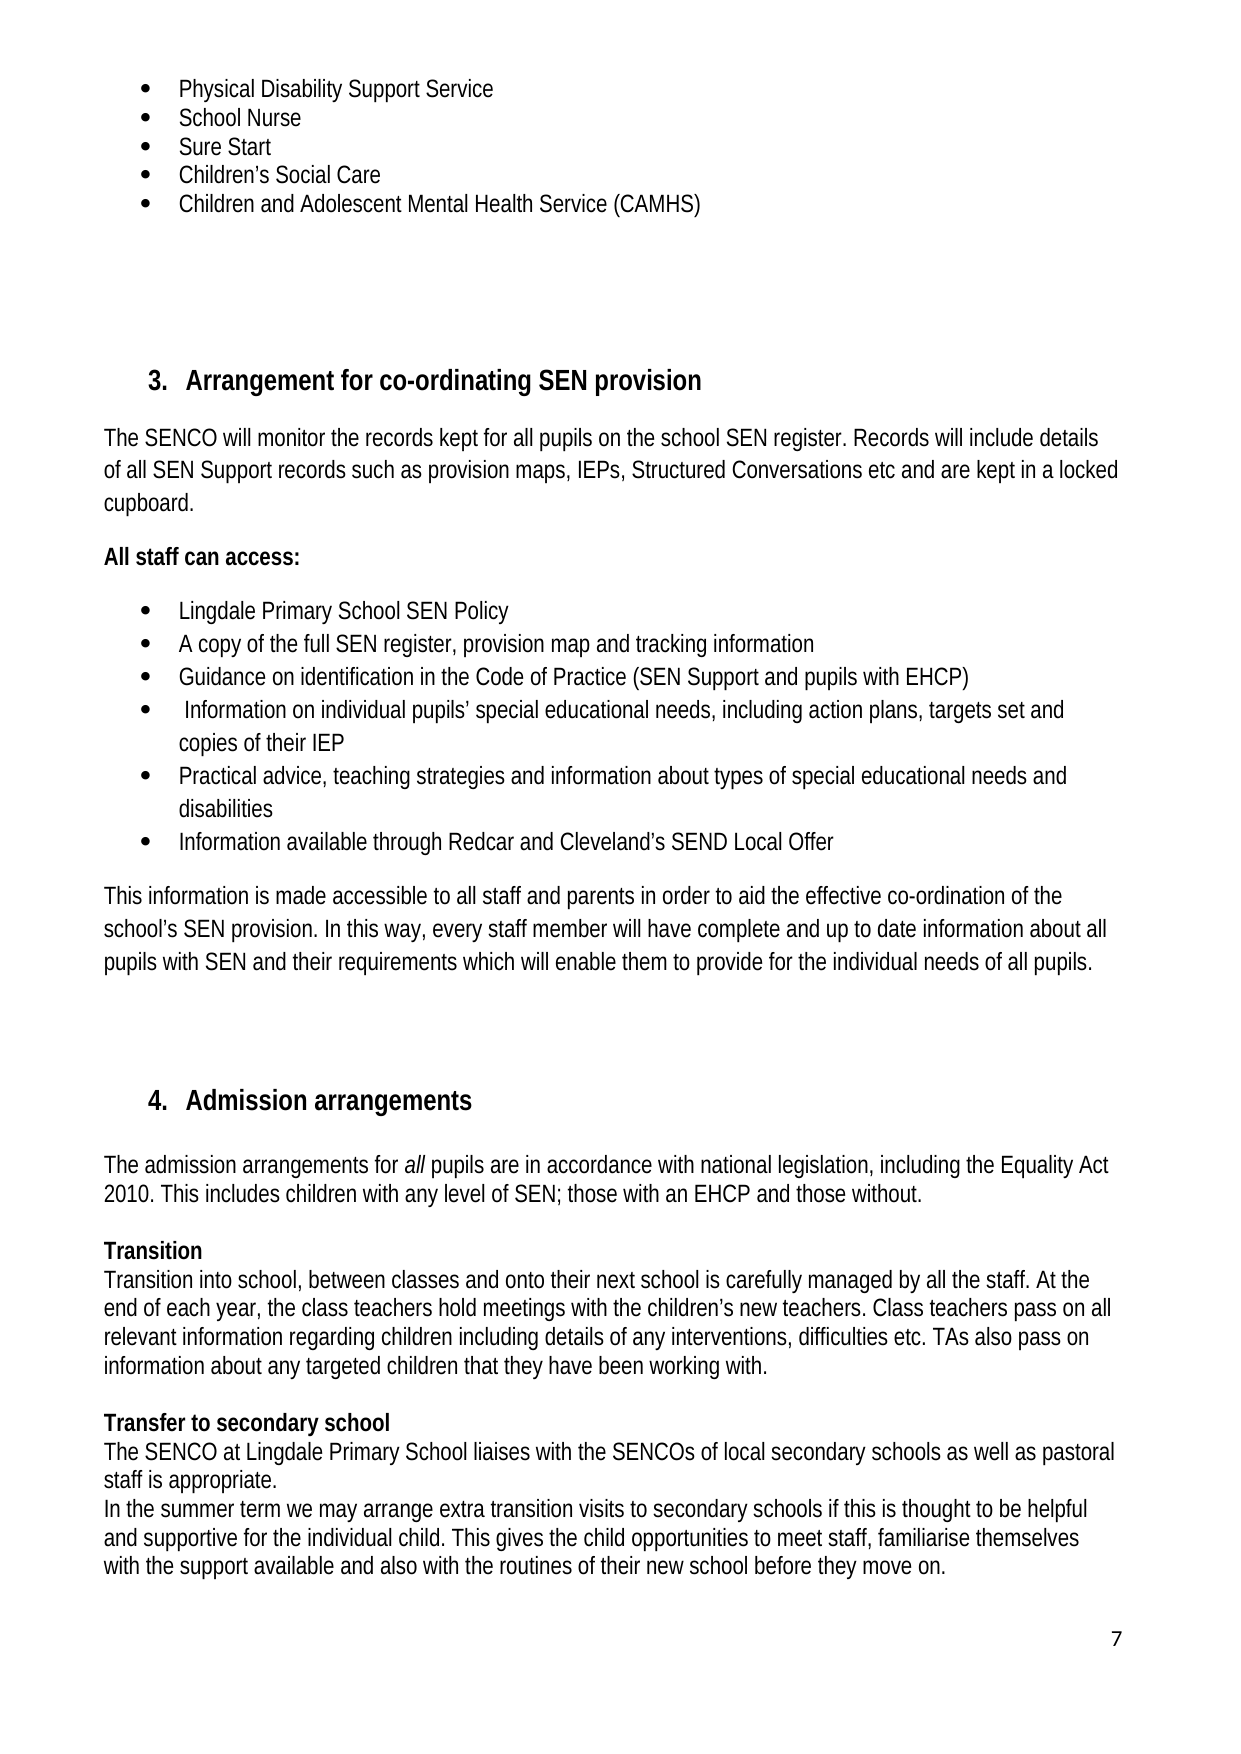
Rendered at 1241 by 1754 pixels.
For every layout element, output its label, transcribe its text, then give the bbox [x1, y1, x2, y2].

list Sure Start [141, 132, 1122, 160]
list Physical Disability Support Service [141, 74, 1122, 103]
text The SENCO will monitor the records kept for all pupils on the school SEN register. Records will include details of all SEN Support records such as provision maps, IEPs, Structured Conversations etc and are kept in a locked cupboard. [103, 423, 1122, 517]
text Transfer to secondary school [103, 1408, 1122, 1437]
list Information on individual pupils’ special educational needs, including action plans, targets set and copies of their IEP [141, 695, 1122, 757]
list A copy of the full SEN register, provision map and tracking information [141, 629, 1122, 658]
list Arrangement for co-ordinating SEN provision [148, 363, 1122, 397]
list Children’s Social Care [141, 160, 1122, 189]
text The admission arrangements for all pupils are in accordance with national legislation, including the Equality Act 2010. This includes children with any level of SEN; those with an EHCP and those without. [103, 1150, 1122, 1207]
text In the summer term we may arrange extra transition visits to secondary schools if this is thought to be helpful and supportive for the individual child. This gives the child opportunities to meet staff, familiarise themselves with the support available and also with the routines of their new school before they move on. [103, 1494, 1122, 1580]
list Admission arrangements [148, 1083, 1122, 1117]
list Lingdale Primary School SEN Policy [141, 596, 1122, 625]
text All staff can access: [103, 542, 1122, 571]
text This information is made accessible to all staff and parents in order to aid the effective co-ordination of the school’s SEN provision. In this way, every staff member will have complete and up to date information about all pupils with SEN and their requirements which will enable them to provide for the individual needs of all pupils. [103, 881, 1122, 976]
list Practical advice, teaching strategies and information about types of special educational needs and disabilities [141, 761, 1122, 823]
text The SENCO at Lingdale Primary School liaises with the SENCOs of local secondary schools as well as pastoral staff is appropriate. [103, 1437, 1122, 1494]
text Transition into school, between classes and onto their next school is carefully managed by all the staff. At the end of each year, the class teachers hold meetings with the children’s new teachers. Class teachers pass on all relevant information regarding children including details of any interventions, difficulties etc. TAs also pass on information about any targeted children that they have been working with. [103, 1265, 1122, 1379]
list Guidance on identification in the Code of Practice (SEN Support and pupils with EHCP) [141, 662, 1122, 691]
list Information available through Redcar and Cleveland’s SEND Local Offer [141, 827, 1122, 856]
list School Nurse [141, 103, 1122, 132]
list Children and Adolescent Mental Health Service (CAMHS) [141, 189, 1122, 218]
text Transition [103, 1236, 1122, 1265]
